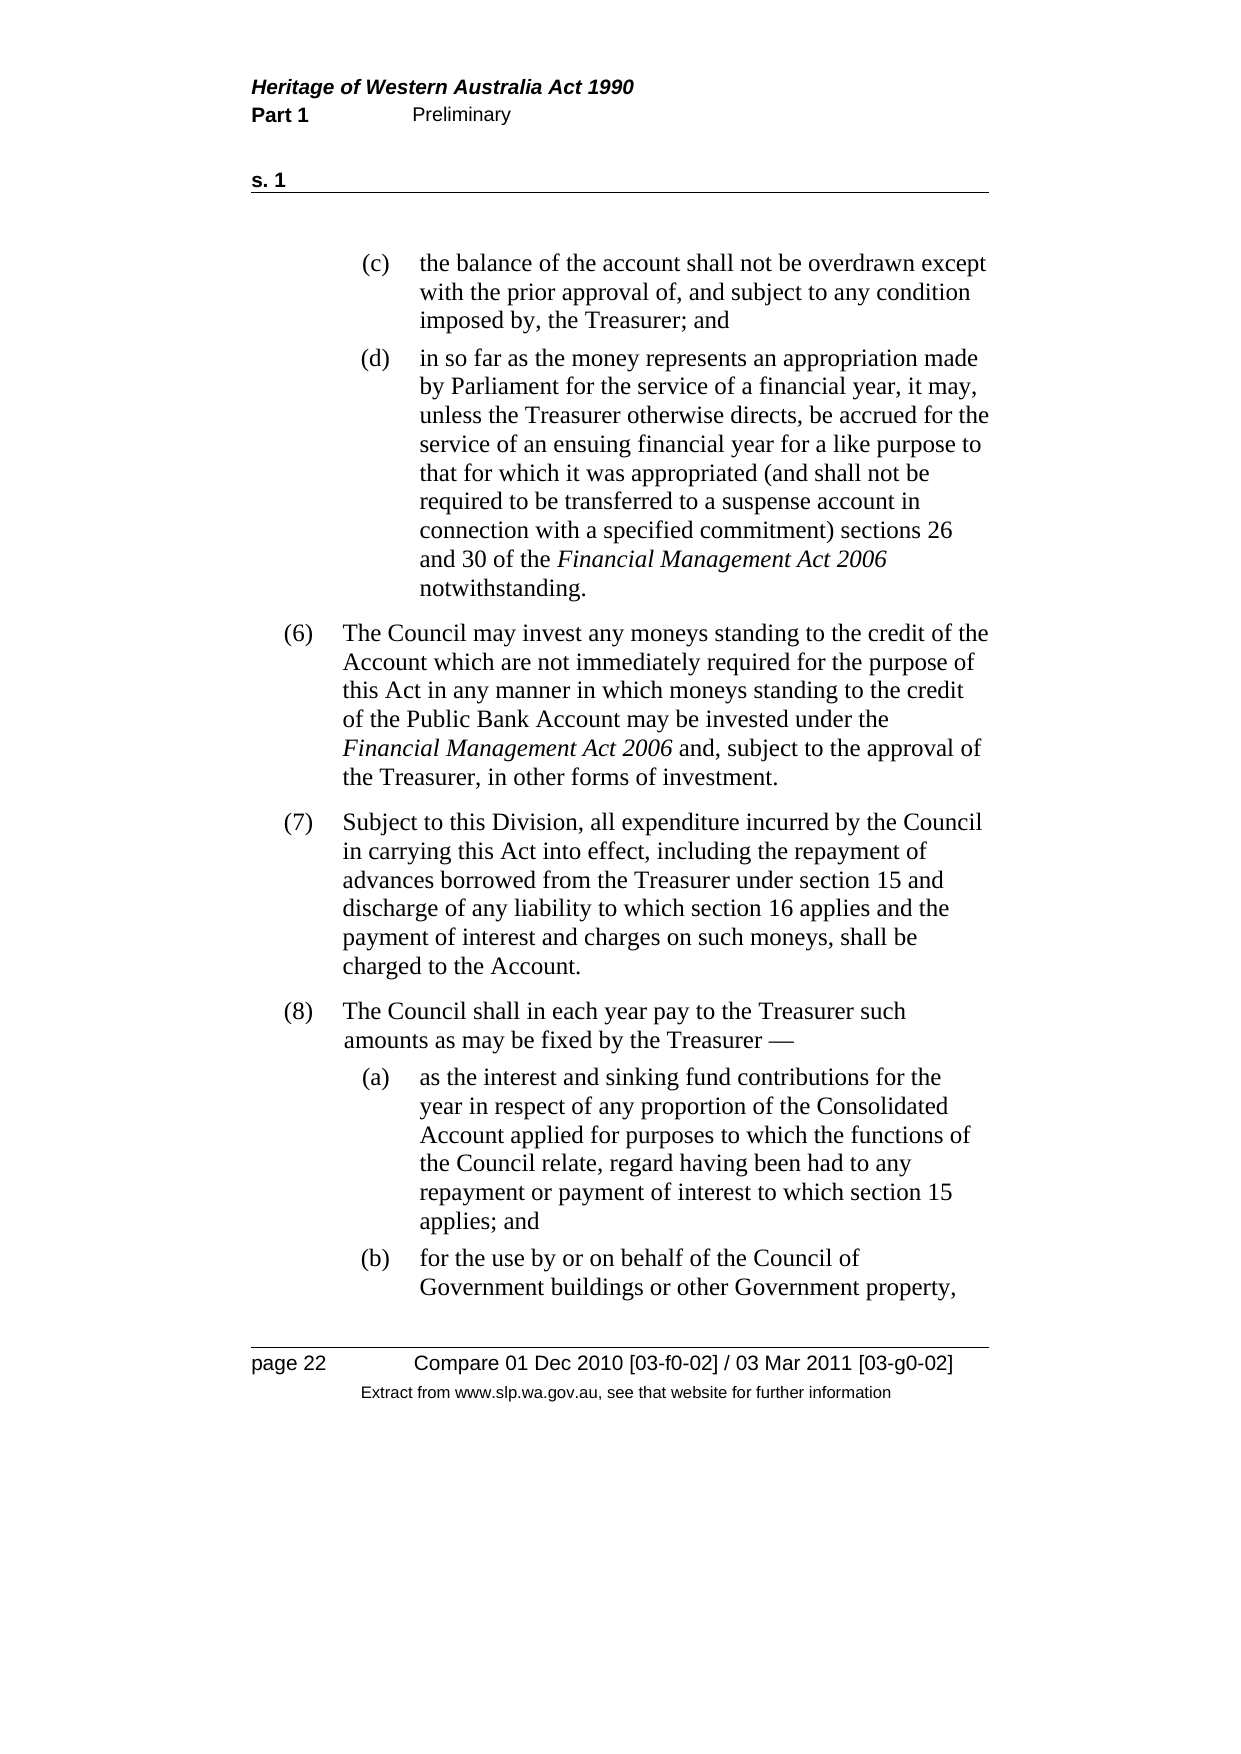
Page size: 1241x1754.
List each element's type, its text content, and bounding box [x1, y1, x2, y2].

text (6) The Council may invest any moneys standing to the credit of the Account which are not immediately required for the purpose of this Act in any manner in which moneys standing to the credit of the Public Bank Account may be invested under the Financial Management Act 2006 and, subject to the approval of the Treasurer, in other forms of investment. [251, 618, 989, 791]
text (a) as the interest and sinking fund contributions for the year in respect of any proportion of the Consolidated Account applied for purposes to which the functions of the Council relate, regard having been had to any repayment or payment of interest to which section 15 applies; and [251, 1062, 989, 1235]
text (7) Subject to this Division, all expenditure incurred by the Council in carrying this Act into effect, including the repayment of advances borrowed from the Treasurer under section 15 and discharge of any liability to which section 16 applies and the payment of interest and charges on such moneys, shall be charged to the Account. [251, 807, 989, 980]
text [251, 1243, 989, 1301]
text (c) the balance of the account shall not be overdrawn except with the prior approval of, and subject to any condition imposed by, the Treasurer; and [251, 248, 989, 334]
text (8) The Council shall in each year pay to the Treasurer such amounts as may be fixed by the Treasurer — [251, 996, 989, 1054]
text (d) in so far as the money represents an appropriation made by Parliament for the service of a financial year, it may, unless the Treasurer otherwise directs, be accrued for the service of an ensuing financial year for a like purpose to that for which it was appropriated (and shall not be required to be transferred to a suspense account in connection with a specified commitment) sections 26 and 30 of the Financial Management Act 2006 notwithstanding. [251, 343, 989, 601]
